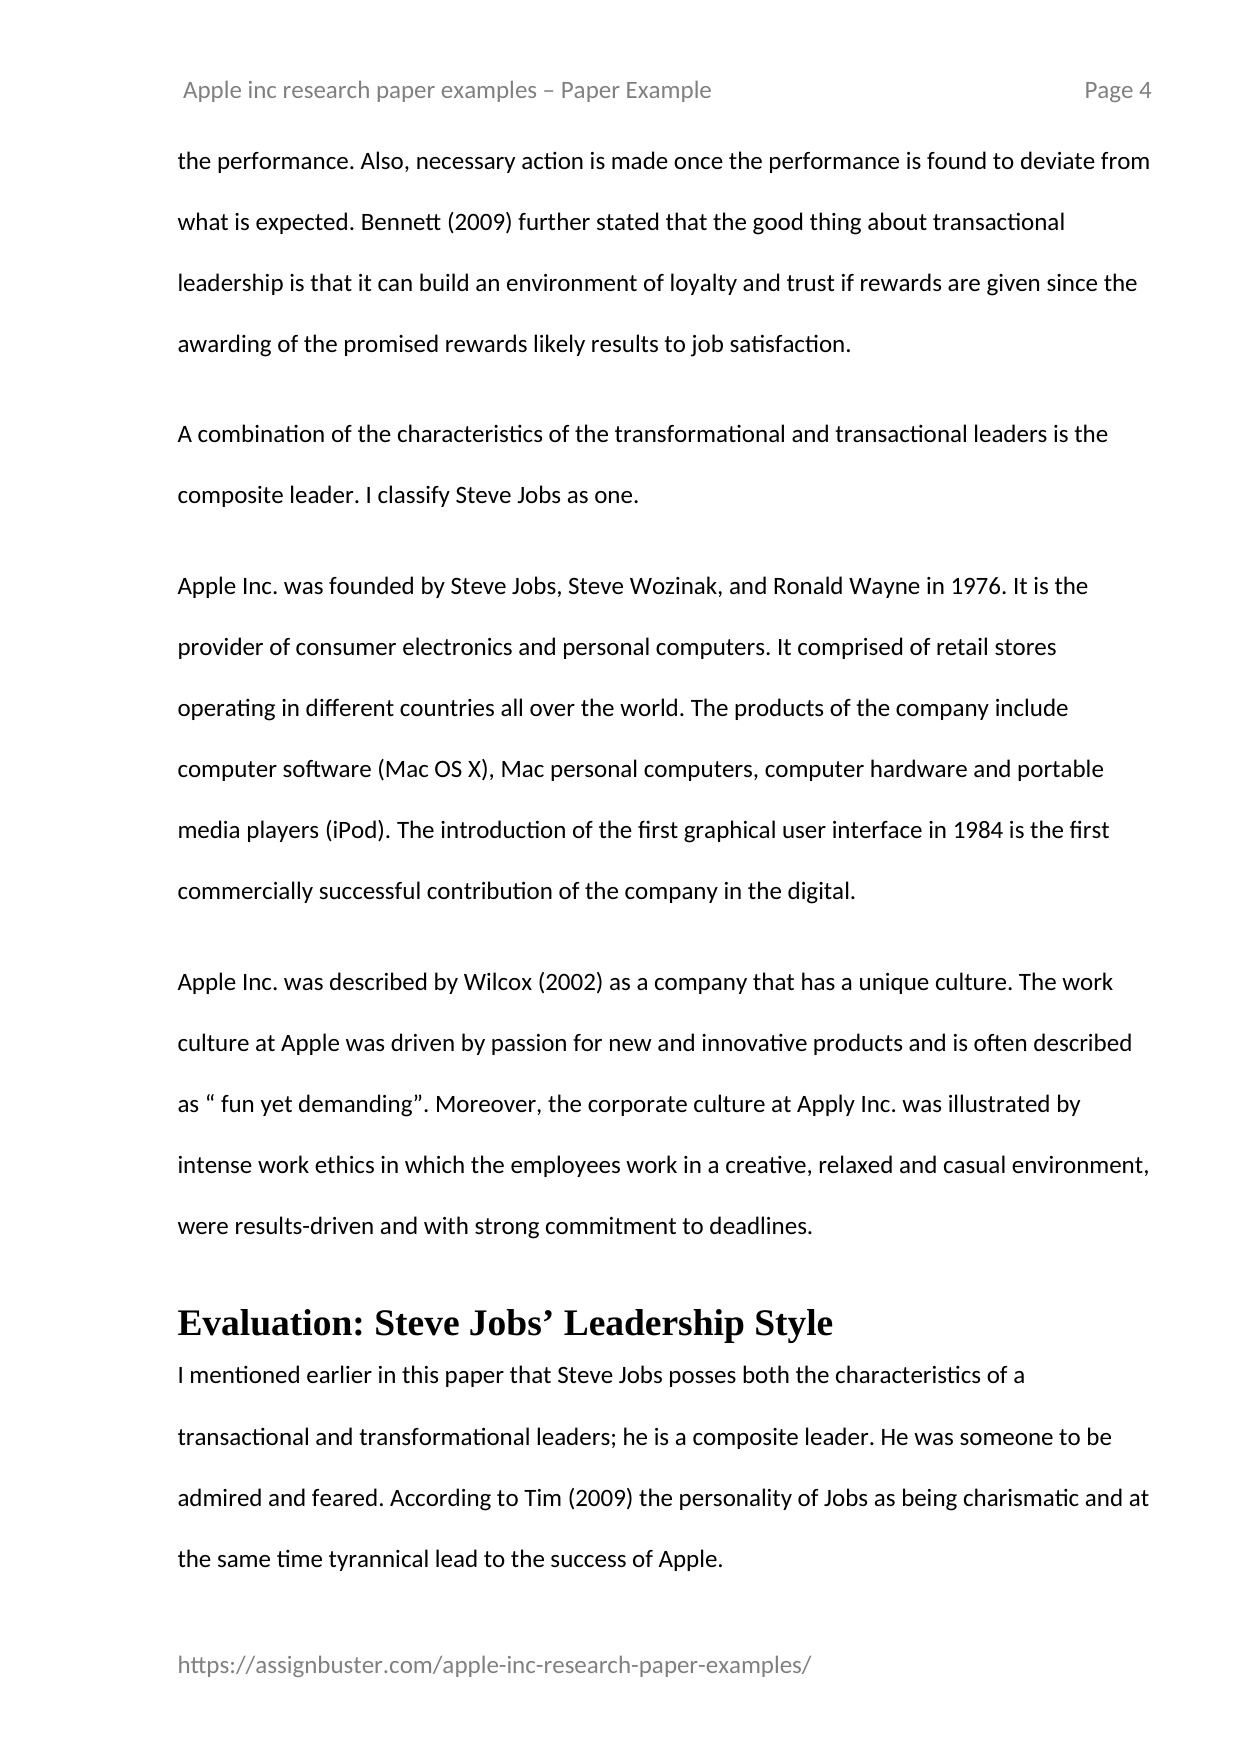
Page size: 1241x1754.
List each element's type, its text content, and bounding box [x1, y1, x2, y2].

text Apple Inc. was founded by Steve Jobs, Steve Wozinak, and Ronald Wayne in 1976. It is the provider of consumer electronics and personal computers. It comprised of retail stores operating in different countries all over the world. The products of the company include computer software (Mac OS X), Mac personal computers, computer hardware and portable media players (iPod). The introduction of the first graphical user interface in 1984 is the first commercially successful contribution of the company in the digital. [177, 570, 1152, 906]
text Apple Inc. was described by Wilcox (2002) as a company that has a unique culture. The work culture at Apple was driven by passion for new and innovative products and is often described as “ fun yet demanding”. Moreover, the corporate culture at Apply Inc. was illustrated by intense work ethics in which the employees work in a creative, relaxed and casual environment, were results-driven and with strong commitment to deadlines. [177, 966, 1152, 1241]
subtitle Evaluation: Steve Jobs’ Leadership Style [177, 1301, 1152, 1344]
text A combination of the characteristics of the transformational and transactional leaders is the composite leader. I classify Steve Jobs as one. [177, 419, 1152, 510]
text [177, 145, 1152, 359]
text I mentioned earlier in this paper that Steve Jobs posses both the characteristics of a transactional and transformational leaders; he is a composite leader. He was someone to be admired and feared. According to Tim (2009) the personality of Jobs as being charismatic and at the same time tyrannical lead to the success of Apple. [177, 1360, 1152, 1573]
